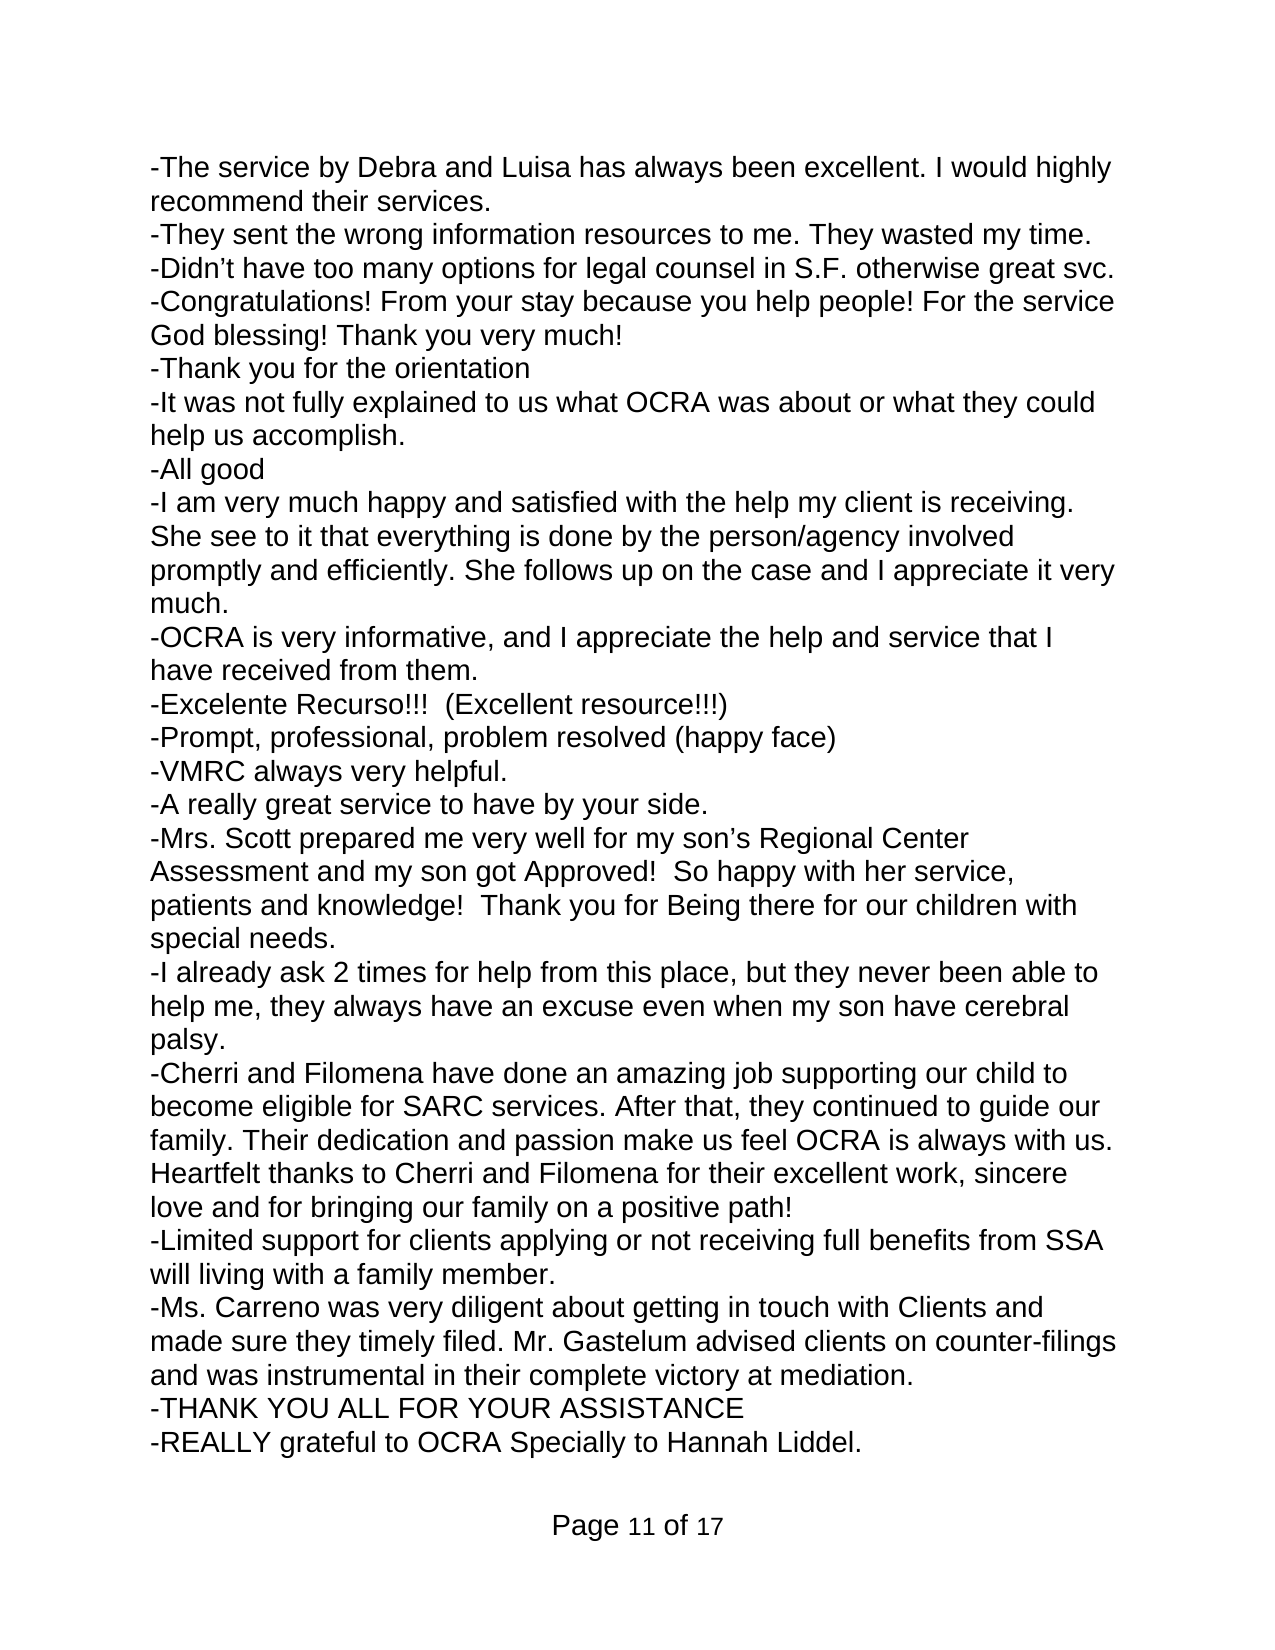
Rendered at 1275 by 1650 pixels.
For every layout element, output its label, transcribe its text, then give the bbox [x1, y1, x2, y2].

text -THANK YOU ALL FOR YOUR ASSISTANCE [150, 1391, 1125, 1424]
text -They sent the wrong information resources to me. They wasted my time. [150, 217, 1125, 251]
text -I already ask 2 times for help from this place, but they never been able to help me, they always have an excuse even when my son have cerebral palsy. [150, 955, 1125, 1056]
text -The service by Debra and Luisa has always been excellent. I would highly recommend their services. [150, 150, 1125, 217]
text -Excelente Recurso!!! (Excellent resource!!!) [150, 687, 1125, 720]
text -Prompt, professional, problem resolved (happy face) [150, 720, 1125, 754]
text -Limited support for clients applying or not receiving full benefits from SSA will living with a family member. [150, 1223, 1125, 1290]
text -Congratulations! From your stay because you help people! For the service God blessing! Thank you very much! [150, 284, 1125, 351]
text -A really great service to have by your side. [150, 787, 1125, 821]
text -Mrs. Scott prepared me very well for my son’s Regional Center Assessment and my son got Approved! So happy with her service, patients and knowledge! Thank you for Being there for our children with special needs. [150, 821, 1125, 955]
text -Cherri and Filomena have done an amazing job supporting our child to become eligible for SARC services. After that, they continued to guide our family. Their dedication and passion make us feel OCRA is always with us. Heartfelt thanks to Cherri and Filomena for their excellent work, sincere love and for bringing our family on a positive path! [150, 1056, 1125, 1223]
text -Ms. Carreno was very diligent about getting in touch with Clients and made sure they timely filed. Mr. Gastelum advised clients on counter-filings and was instrumental in their complete victory at mediation. [150, 1290, 1125, 1391]
text -All good [150, 452, 1125, 485]
text -REALLY grateful to OCRA Specially to Hannah Liddel. [150, 1424, 1125, 1458]
text -I am very much happy and satisfied with the help my client is receiving. She see to it that everything is done by the person/agency involved promptly and efficiently. She follows up on the case and I appreciate it very much. [150, 485, 1125, 619]
text -Didn’t have too many options for legal counsel in S.F. otherwise great svc. [150, 251, 1125, 284]
text -VMRC always very helpful. [150, 754, 1125, 787]
text -Thank you for the orientation [150, 351, 1125, 385]
text -OCRA is very informative, and I appreciate the help and service that I have received from them. [150, 619, 1125, 687]
text -It was not fully explained to us what OCRA was about or what they could help us accomplish. [150, 385, 1125, 452]
